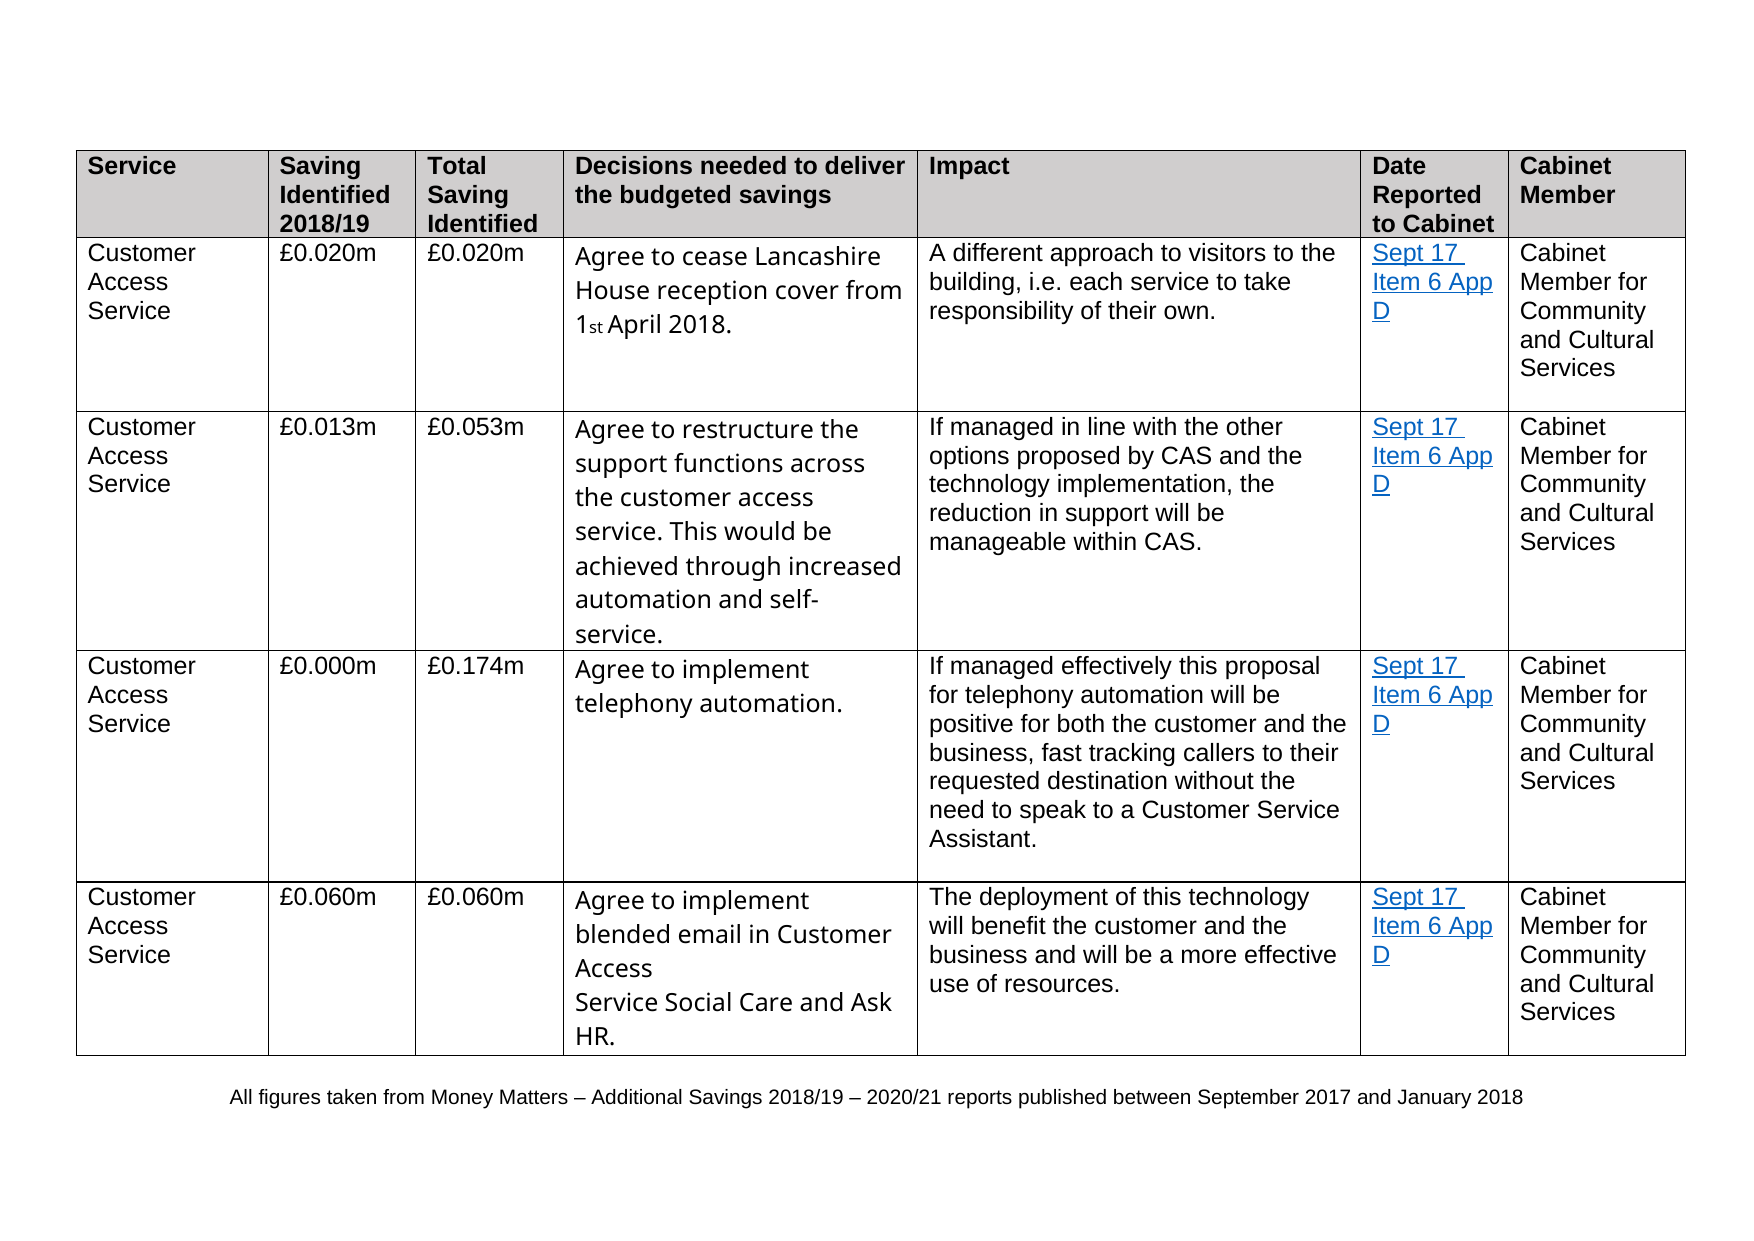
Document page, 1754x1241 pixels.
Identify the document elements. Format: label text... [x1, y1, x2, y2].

table_cell Customer Access Service [77, 883, 268, 1055]
table_cell The deployment of this technology will benefit the customer and the business and will be a more effective use of resources. [918, 883, 1360, 1055]
table_cell If managed effectively this proposal for telephony automation will be positive for both the customer and the business, fast tracking callers to their requested destination without the need to speak to a Customer Service Assistant. [918, 651, 1360, 881]
table_cell £0.174m [416, 651, 563, 881]
table_cell £0.013m [269, 412, 415, 650]
table_cell £0.053m [416, 412, 563, 650]
table_cell Customer Access Service [77, 651, 268, 881]
table_cell Agree to cease Lancashire House reception cover from 1st April 2018. [564, 238, 917, 411]
table_header Service [77, 151, 268, 237]
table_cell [1509, 883, 1685, 1055]
table_header Decisions needed to deliver the budgeted savings [564, 151, 917, 237]
table_header Impact [918, 151, 1360, 237]
table_cell Customer Access Service [77, 412, 268, 650]
table_header Total Saving Identified [416, 151, 563, 237]
table_cell £0.020m [269, 238, 415, 411]
table_cell Sept 17 Item 6 App D [1361, 238, 1508, 411]
table_cell Cabinet Member for Community and Cultural Services [1509, 412, 1685, 650]
table_cell £0.000m [269, 651, 415, 881]
table_cell A different approach to visitors to the building, i.e. each service to take responsibility of their own. [918, 238, 1360, 411]
table_cell If managed in line with the other options proposed by CAS and the technology implementation, the reduction in support will be manageable within CAS. [918, 412, 1360, 650]
table_cell Cabinet Member for Community and Cultural Services [1509, 651, 1685, 881]
table_cell Sept 17 Item 6 App D [1361, 412, 1508, 650]
table_cell Sept 17 Item 6 App D [1361, 651, 1508, 881]
table_header Cabinet Member [1509, 151, 1685, 237]
table_cell Agree to implement blended email in Customer Access Service Social Care and Ask HR. [564, 883, 917, 1055]
table_cell £0.020m [416, 238, 563, 411]
table_cell Customer Access Service [77, 238, 268, 411]
table_header Saving Identified 2018/19 [269, 151, 415, 237]
table_cell Agree to implement telephony automation. [564, 651, 917, 881]
table_cell Sept 17 Item 6 App D [1361, 883, 1508, 1055]
table_cell Agree to restructure the support functions across the customer access service. This would be achieved through increased automation and self-service. [564, 412, 917, 650]
table_cell £0.060m [269, 883, 415, 1055]
table_header Date Reported to Cabinet [1361, 151, 1508, 237]
table_cell £0.060m [416, 883, 563, 1055]
table_cell Cabinet Member for Community and Cultural Services [1509, 238, 1685, 411]
